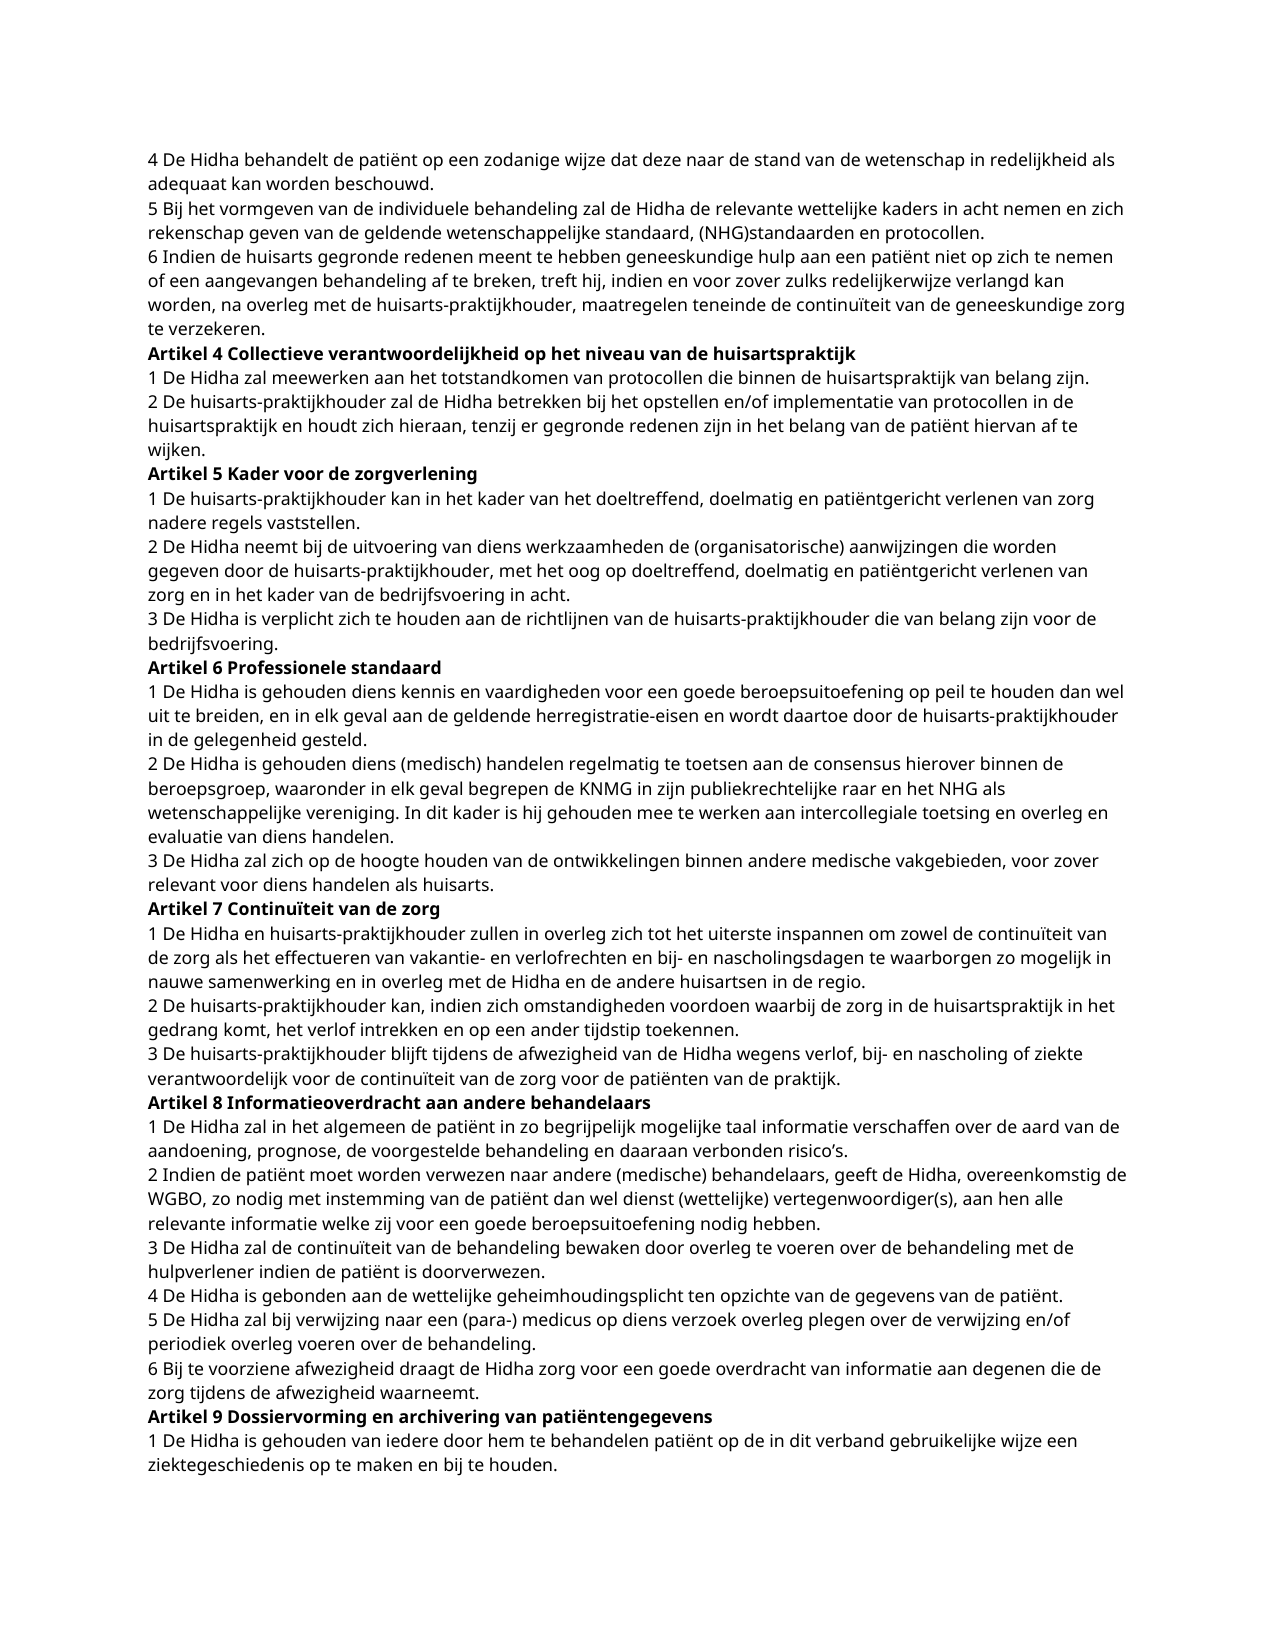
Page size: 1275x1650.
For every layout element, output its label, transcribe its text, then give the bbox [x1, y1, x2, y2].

text 2 De Hidha neemt bij de uitvoering van diens werkzaamheden de (organisatorische) aanwijzingen die worden gegeven door de huisarts-praktijkhouder, met het oog op doeltreffend, doelmatig en patiëntgericht verlenen van zorg en in het kader van de bedrijfsvoering in acht. [148, 534, 1127, 607]
text Artikel 9 Dossiervorming en archivering van patiëntengegevens [148, 1404, 1127, 1428]
text 1 De Hidha is gehouden diens kennis en vaardigheden voor een goede beroepsuitoefening op peil te houden dan wel uit te breiden, en in elk geval aan de geldende herregistratie-eisen en wordt daartoe door de huisarts-praktijkhouder in de gelegenheid gesteld. [148, 679, 1127, 752]
text Artikel 6 Professionele standaard [148, 655, 1127, 679]
text 3 De huisarts-praktijkhouder blijft tijdens de afwezigheid van de Hidha wegens verlof, bij- en nascholing of ziekte verantwoordelijk voor de continuïteit van de zorg voor de patiënten van de praktijk. [148, 1042, 1127, 1090]
text 4 De Hidha behandelt de patiënt op een zodanige wijze dat deze naar de stand van de wetenschap in redelijkheid als adequaat kan worden beschouwd. [148, 148, 1127, 196]
text Artikel 4 Collectieve verantwoordelijkheid op het niveau van de huisartspraktijk [148, 341, 1127, 365]
text 2 Indien de patiënt moet worden verwezen naar andere (medische) behandelaars, geeft de Hidha, overeenkomstig de WGBO, zo nodig met instemming van de patiënt dan wel dienst (wettelijke) vertegenwoordiger(s), aan hen alle relevante informatie welke zij voor een goede beroepsuitoefening nodig hebben. [148, 1163, 1127, 1235]
text 6 Indien de huisarts gegronde redenen meent te hebben geneeskundige hulp aan een patiënt niet op zich te nemen of een aangevangen behandeling af te breken, treft hij, indien en voor zover zulks redelijkerwijze verlangd kan worden, na overleg met de huisarts-praktijkhouder, maatregelen teneinde de continuïteit van de geneeskundige zorg te verzekeren. [148, 244, 1127, 341]
text 2 De huisarts-praktijkhouder zal de Hidha betrekken bij het opstellen en/of implementatie van protocollen in de huisartspraktijk en houdt zich hieraan, tenzij er gegronde redenen zijn in het belang van de patiënt hiervan af te wijken. [148, 389, 1127, 462]
text 1 De Hidha zal meewerken aan het totstandkomen van protocollen die binnen de huisartspraktijk van belang zijn. [148, 365, 1127, 389]
text Artikel 5 Kader voor de zorgverlening [148, 462, 1127, 486]
text Artikel 7 Continuïteit van de zorg [148, 897, 1127, 921]
text 3 De Hidha is verplicht zich te houden aan de richtlijnen van de huisarts-praktijkhouder die van belang zijn voor de bedrijfsvoering. [148, 607, 1127, 655]
text 3 De Hidha zal de continuïteit van de behandeling bewaken door overleg te voeren over de behandeling met de hulpverlener indien de patiënt is doorverwezen. [148, 1235, 1127, 1283]
text Artikel 8 Informatieoverdracht aan andere behandelaars [148, 1090, 1127, 1114]
text 1 De Hidha zal in het algemeen de patiënt in zo begrijpelijk mogelijke taal informatie verschaffen over de aard van de aandoening, prognose, de voorgestelde behandeling en daaraan verbonden risico’s. [148, 1114, 1127, 1163]
text 1 De Hidha en huisarts-praktijkhouder zullen in overleg zich tot het uiterste inspannen om zowel de continuïteit van de zorg als het effectueren van vakantie- en verlofrechten en bij- en nascholingsdagen te waarborgen zo mogelijk in nauwe samenwerking en in overleg met de Hidha en de andere huisartsen in de regio. [148, 921, 1127, 993]
text 5 Bij het vormgeven van de individuele behandeling zal de Hidha de relevante wettelijke kaders in acht nemen en zich rekenschap geven van de geldende wetenschappelijke standaard, (NHG)standaarden en protocollen. [148, 196, 1127, 244]
text 5 De Hidha zal bij verwijzing naar een (para-) medicus op diens verzoek overleg plegen over de verwijzing en/of periodiek overleg voeren over de behandeling. [148, 1308, 1127, 1356]
text 3 De Hidha zal zich op de hoogte houden van de ontwikkelingen binnen andere medische vakgebieden, voor zover relevant voor diens handelen als huisarts. [148, 848, 1127, 897]
text 2 De huisarts-praktijkhouder kan, indien zich omstandigheden voordoen waarbij de zorg in de huisartspraktijk in het gedrang komt, het verlof intrekken en op een ander tijdstip toekennen. [148, 993, 1127, 1042]
text 1 De huisarts-praktijkhouder kan in het kader van het doeltreffend, doelmatig en patiëntgericht verlenen van zorg nadere regels vaststellen. [148, 486, 1127, 534]
text 6 Bij te voorziene afwezigheid draagt de Hidha zorg voor een goede overdracht van informatie aan degenen die de zorg tijdens de afwezigheid waarneemt. [148, 1356, 1127, 1404]
text 4 De Hidha is gebonden aan de wettelijke geheimhoudingsplicht ten opzichte van de gegevens van de patiënt. [148, 1283, 1127, 1308]
text 1 De Hidha is gehouden van iedere door hem te behandelen patiënt op de in dit verband gebruikelijke wijze een ziektegeschiedenis op te maken en bij te houden. [148, 1428, 1127, 1477]
text 2 De Hidha is gehouden diens (medisch) handelen regelmatig te toetsen aan de consensus hierover binnen de beroepsgroep, waaronder in elk geval begrepen de KNMG in zijn publiekrechtelijke raar en het NHG als wetenschappelijke vereniging. In dit kader is hij gehouden mee te werken aan intercollegiale toetsing en overleg en evaluatie van diens handelen. [148, 752, 1127, 848]
